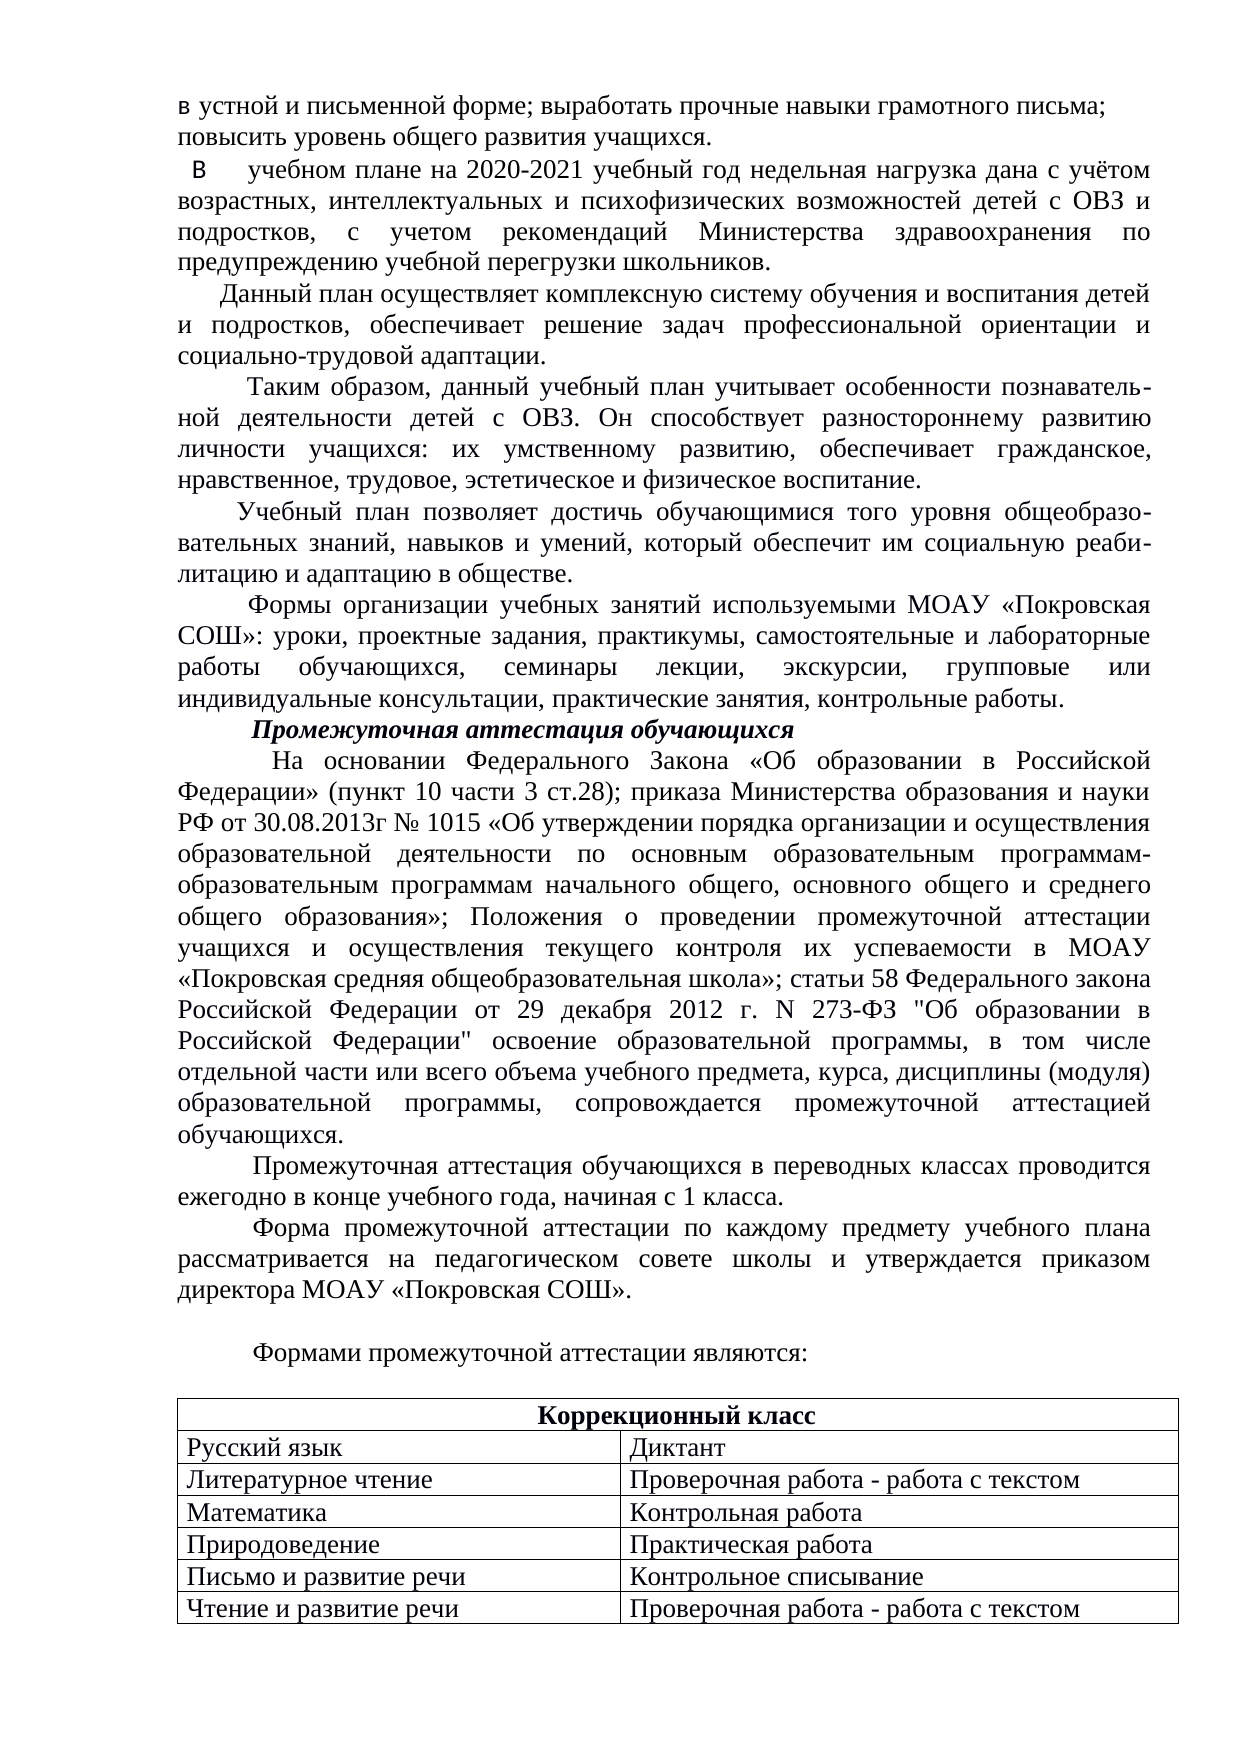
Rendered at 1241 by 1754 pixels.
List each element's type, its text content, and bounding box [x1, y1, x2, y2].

text Учебный план позволяет достичь обучающимися того уровня общеобразовательных знаний, навыков и умений, который обеспечит им социальную реабилитацию и адаптацию в обществе. [177, 495, 1152, 588]
table_cell Диктант [621, 1431, 1178, 1462]
table_cell Практическая работа [621, 1528, 1178, 1559]
table_cell Чтение и развитие речи [178, 1592, 620, 1623]
table_cell Проверочная работа - работа с текстом [621, 1464, 1178, 1494]
table_cell Контрольная работа [621, 1496, 1178, 1527]
text На основании Федерального Закона «Об образовании в Российской Федерации» (пункт 10 части 3 ст.28); приказа Министерства образования и науки РФ от 30.08.2013г № 1015 «Об утверждении порядка организации и осуществления образовательной деятельности по основным образовательным программам- образовательным программам начального общего, основного общего и среднего общего образования»; Положения о проведении промежуточной аттестации учащихся и осуществления текущего контроля их успеваемости в МОАУ «Покровская средняя общеобразовательная школа»; статьи 58 Федерального закона Российской Федерации от 29 декабря 2012 г. N 273-ФЗ "Об образовании в Российской Федерации" освоение образовательной программы, в том числе отдельной части или всего объема учебного предмета, курса, дисциплины (модуля) образовательной программы, сопровождается промежуточной аттестацией обучающихся. [177, 744, 1152, 1149]
table_cell Проверочная работа - работа с текстом [621, 1592, 1178, 1623]
text Промежуточная аттестация обучающихся в переводных классах проводится ежегодно в конце учебного года, начиная с 1 класса. [177, 1149, 1152, 1211]
table_cell Природоведение [178, 1528, 620, 1559]
table_cell Русский язык [178, 1431, 620, 1462]
table_header Коррекционный класс [178, 1399, 1178, 1430]
text Промежуточная аттестация обучающихся [177, 713, 1152, 744]
table_cell Литературное чтение [178, 1464, 620, 1494]
text Данный план осуществляет комплексную систему обучения и воспитания детей и подростков, обеспечивает решение задач профессиональной ориентации и социально-трудовой адаптации. [177, 278, 1152, 370]
table_cell Письмо и развитие речи [178, 1560, 620, 1591]
list устной и письменной форме; выработать прочные навыки грамотного письма; повысить уровень общего развития учащихся. [177, 89, 1152, 151]
text Формами промежуточной аттестации являются: [252, 1336, 1152, 1367]
text Таким образом, данный учебный план учитывает особенности познавательной деятельности детей с ОВЗ. Он способствует разностороннему развитию личности учащихся: их умственному развитию, обеспечивает гражданское, нравственное, трудовое, эстетическое и физическое воспитание. [177, 370, 1152, 495]
list учебном плане на 2020-2021 учебный год недельная нагрузка дана с учётом возрастных, интеллектуальных и психофизических возможностей детей с ОВЗ и подростков, с учетом рекомендаций Министерства здравоохранения по предупреждению учебной перегрузки школьников. [177, 152, 1152, 277]
table_cell Контрольное списывание [621, 1560, 1178, 1591]
text Формы организации учебных занятий используемыми МОАУ «Покровская СОШ»: уроки, проектные задания, практикумы, самостоятельные и лабораторные работы обучающихся, семинары лекции, экскурсии, групповые или индивидуальные консультации, практические занятия, контрольные работы. [177, 588, 1152, 713]
table_cell Математика [178, 1496, 620, 1527]
text Форма промежуточной аттестации по каждому предмету учебного плана рассматривается на педагогическом совете школы и утверждается приказом директора МОАУ «Покровская СОШ». [177, 1211, 1152, 1304]
